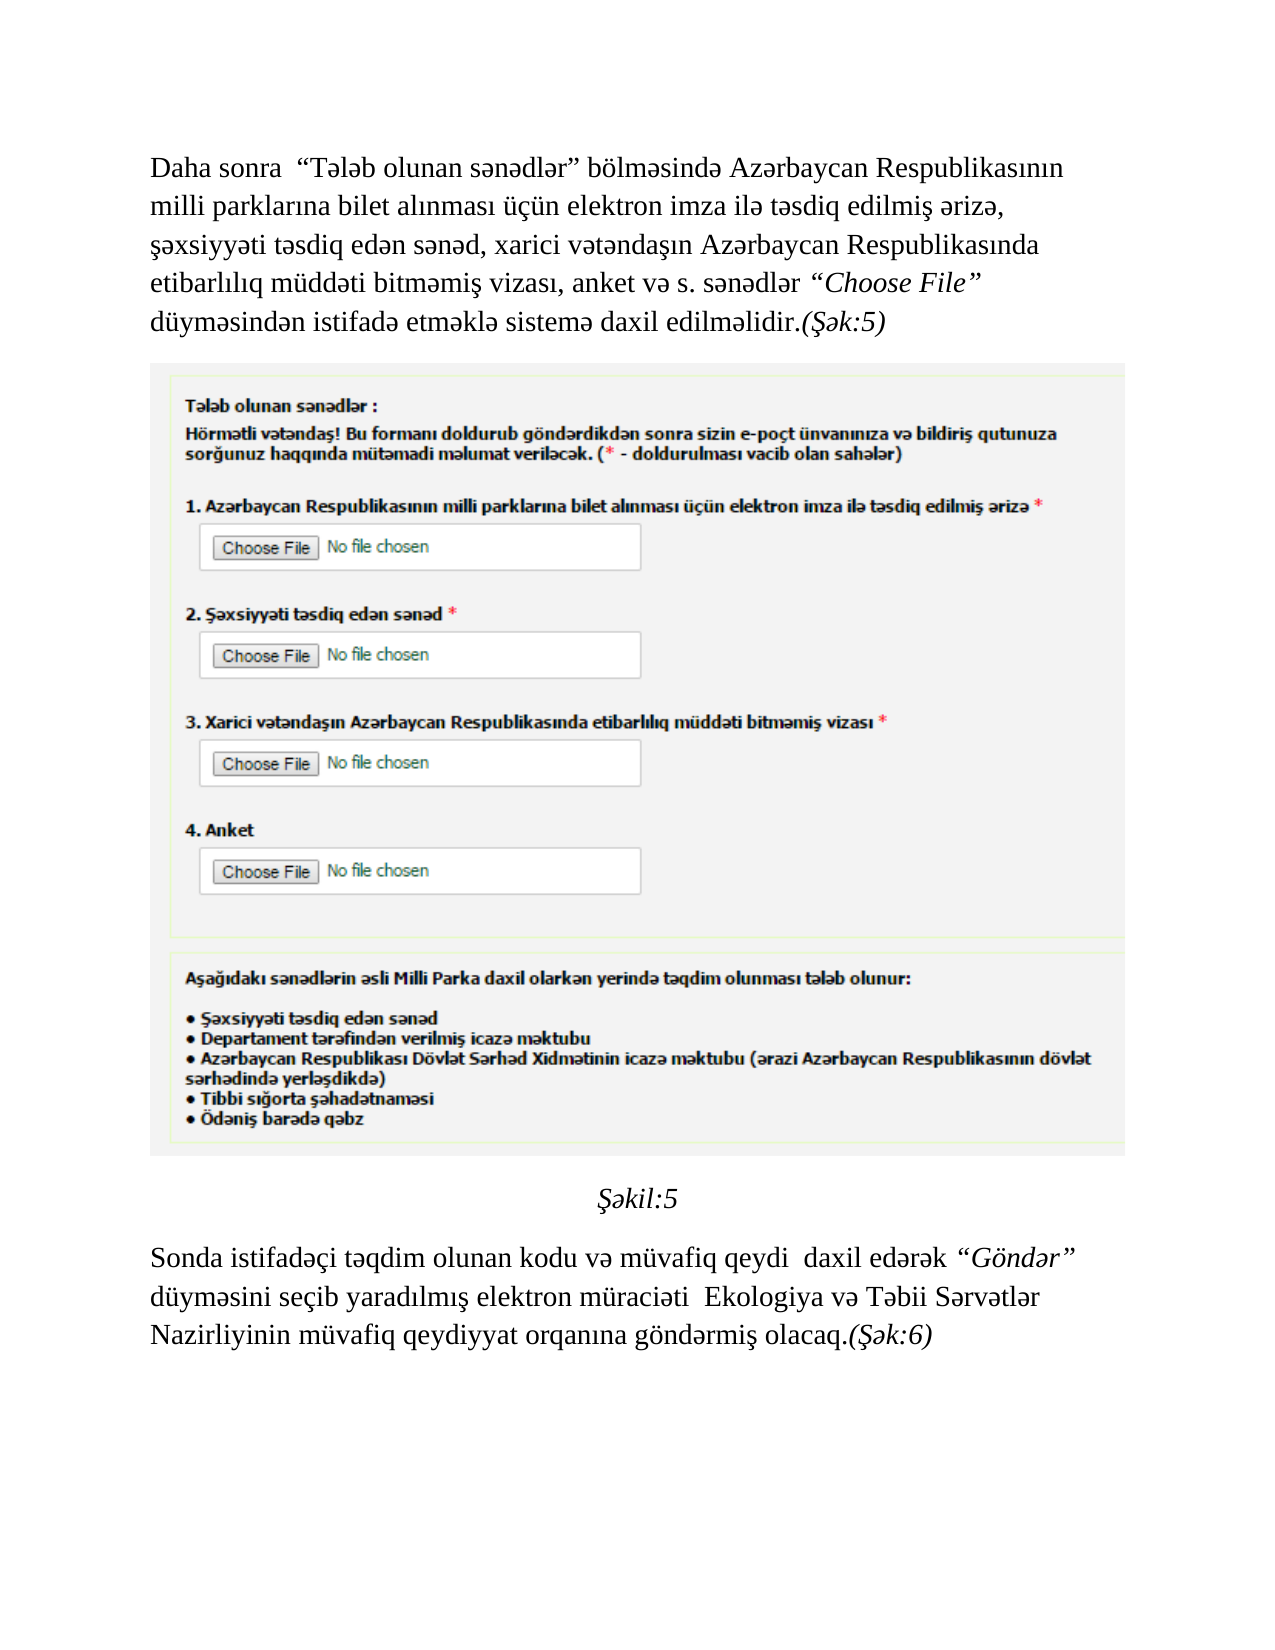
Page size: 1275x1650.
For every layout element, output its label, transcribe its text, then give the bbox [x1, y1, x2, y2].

text Şəkil:5 [150, 1181, 1125, 1214]
picture [150, 363, 1125, 1156]
text Daha sonra “Tələb olunan sənədlər” bölməsində Azərbaycan Respublikasının milli parklarına bilet alınması üçün elektron imza ilə təsdiq edilmiş ərizə, şəxsiyyəti təsdiq edən sənəd, xarici vətəndaşın Azərbaycan Respublikasında etibarlılıq müddəti bitməmiş vizası, anket və s. sənədlər “Choose File” düyməsindən istifadə etməklə sistemə daxil edilməlidir.(Şək:5) [150, 150, 1125, 338]
text Sonda istifadəçi təqdim olunan kodu və müvafiq qeydi daxil edərək “Göndər” düyməsini seçib yaradılmış elektron müraciəti Ekologiya və Təbii Sərvətlər Nazirliyinin müvafiq qeydiyyat orqanına göndərmiş olacaq.(Şək:6) [150, 1240, 1125, 1351]
